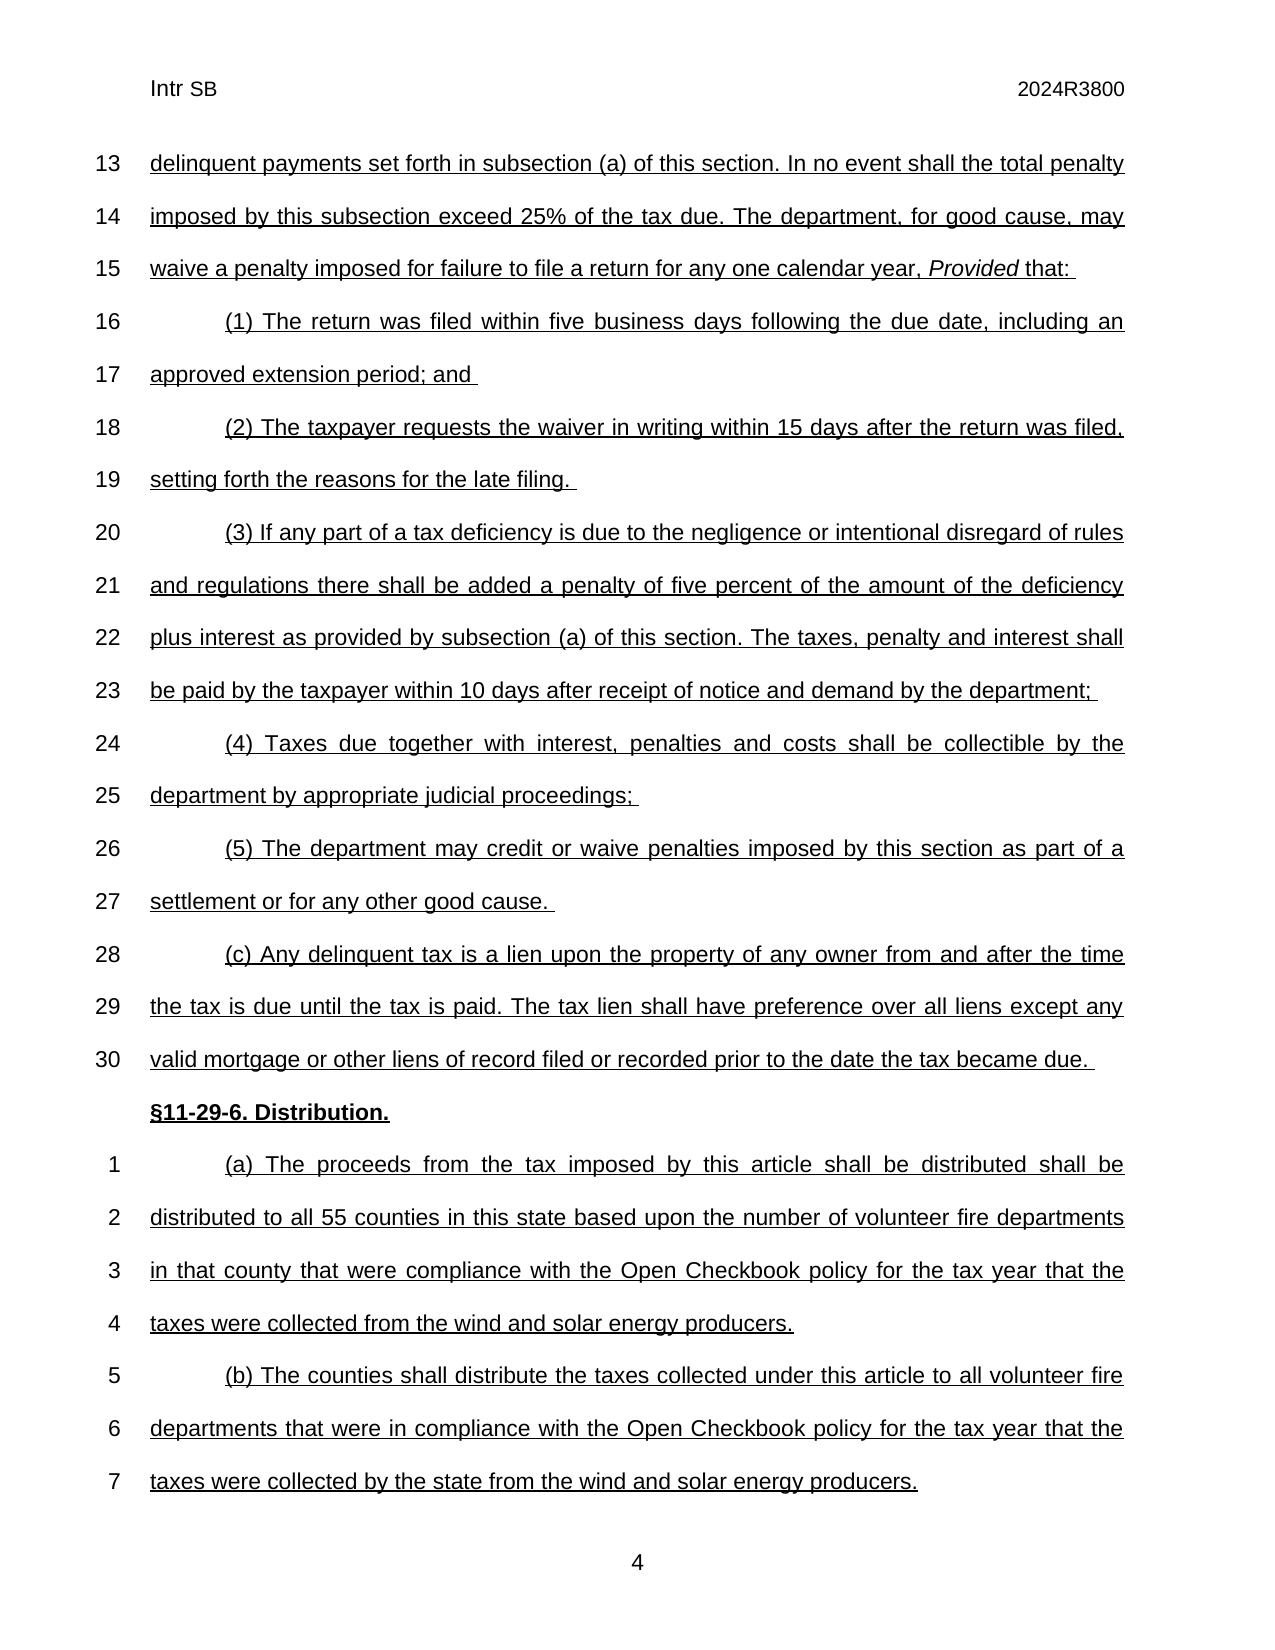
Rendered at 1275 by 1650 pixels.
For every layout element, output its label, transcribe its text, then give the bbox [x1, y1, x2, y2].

text (c) Any delinquent tax is a lien upon the property of any owner from and after the time the tax is due until the tax is paid. The tax lien shall have preference over all liens except any valid mortgage or other liens of record filed or recorded prior to the date the tax became due. [150, 941, 1125, 1072]
text (a) The proceeds from the tax imposed by this article shall be distributed shall be distributed to all 55 counties in this state based upon the number of volunteer fire departments in that county that were compliance with the Open Checkbook policy for the tax year that the taxes were collected from the wind and solar energy producers. [150, 1281, 1125, 1336]
text (a) The proceeds from the tax imposed by this article shall be distributed shall be distributed to all 55 counties in this state based upon the number of volunteer fire departments in that county that were compliance with the Open Checkbook policy for the tax year that the taxes were collected from the wind and solar energy producers. [150, 1151, 1125, 1227]
text (4) Taxes due together with interest, penalties and costs shall be collectible by the department by appropriate judicial proceedings; [150, 730, 1125, 809]
text (2) The taxpayer requests the waiver in writing within 15 days after the return was filed, setting forth the reasons for the late filing. [150, 413, 1125, 493]
text (3) If any part of a tax deficiency is due to the negligence or intentional disregard of rules and regulations there shall be added a penalty of five percent of the amount of the deficiency plus interest as provided by subsection (a) of this section. The taxes, penalty and interest shall be paid by the taxpayer within 10 days after receipt of notice and demand by the department; [150, 519, 1125, 703]
text (a) The proceeds from the tax imposed by this article shall be distributed shall be distributed to all 55 counties in this state based upon the number of volunteer fire departments in that county that were compliance with the Open Checkbook policy for the tax year that the taxes were collected from the wind and solar energy producers. [150, 1228, 1125, 1280]
text (5) The department may credit or waive penalties imposed by this section as part of a settlement or for any other good cause. [150, 835, 1125, 914]
subtitle §11-29-6. Distribution. [150, 1099, 1125, 1125]
text (1) The return was filed within five business days following the due date, including an approved extension period; and [150, 308, 1125, 387]
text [150, 150, 1125, 173]
text (b) The counties shall distribute the taxes collected under this article to all volunteer fire departments that were in compliance with the Open Checkbook policy for the tax year that the taxes were collected by the state from the wind and solar energy producers. [150, 1362, 1125, 1494]
